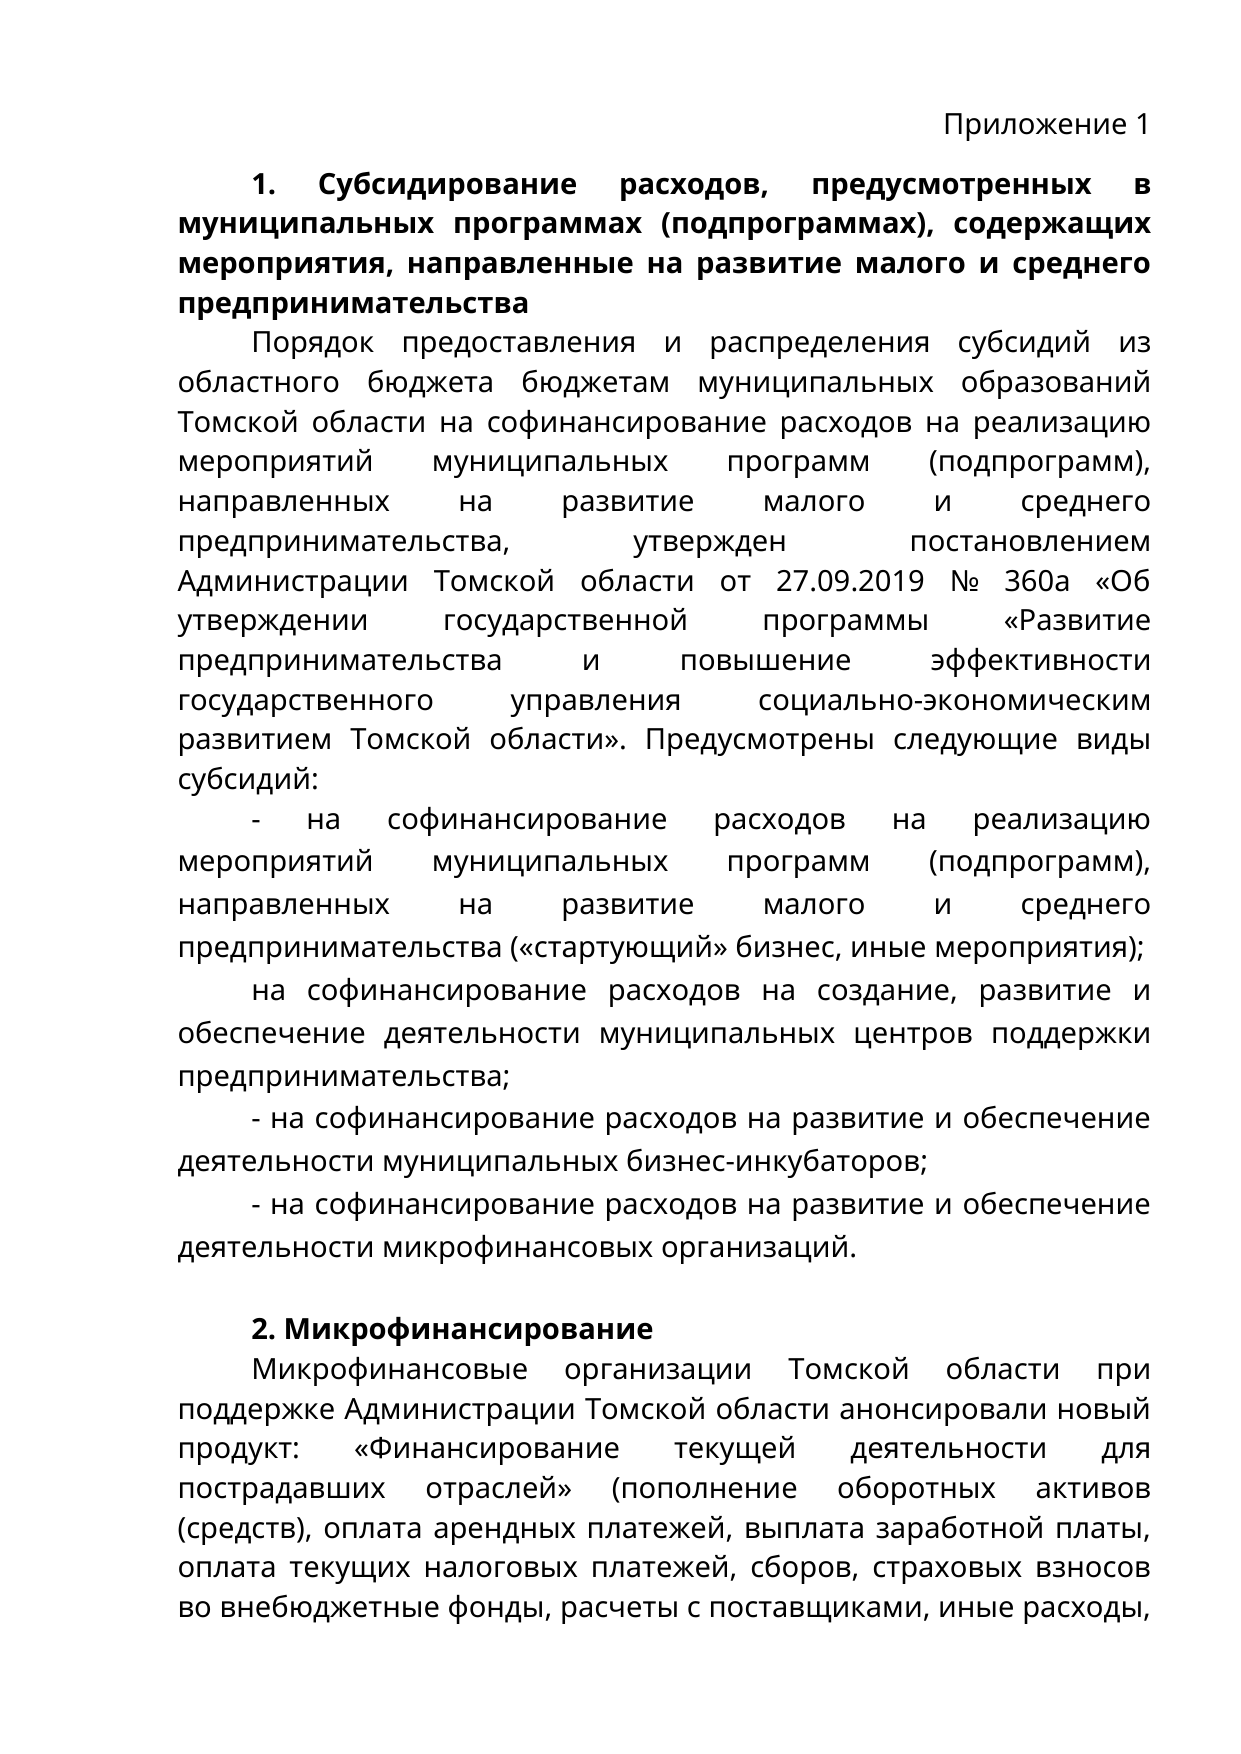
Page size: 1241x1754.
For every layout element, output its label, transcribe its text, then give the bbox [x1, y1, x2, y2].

text - на софинансирование расходов на развитие и обеспечение деятельности муниципальных бизнес-инкубаторов; [177, 1098, 1152, 1180]
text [177, 1348, 1152, 1626]
text Приложение 1 [177, 103, 1152, 143]
text - на софинансирование расходов на развитие и обеспечение деятельности микрофинансовых организаций. [177, 1183, 1152, 1266]
text 1. Субсидирование расходов, предусмотренных в муниципальных программах (подпрограммах), содержащих мероприятия, направленные на развитие малого и среднего предпринимательства [177, 163, 1152, 322]
text 2. Микрофинансирование [177, 1308, 1152, 1348]
text на софинансирование расходов на создание, развитие и обеспечение деятельности муниципальных центров поддержки предпринимательства; [177, 969, 1152, 1094]
text Порядок предоставления и распределения субсидий из областного бюджета бюджетам муниципальных образований Томской области на софинансирование расходов на реализацию мероприятий муниципальных программ (подпрограмм), направленных на развитие малого и среднего предпринимательства, утвержден постановлением Администрации Томской области от 27.09.2019 № 360а «Об утверждении государственной программы «Развитие предпринимательства и повышение эффективности государственного управления социально-экономическим развитием Томской области». Предусмотрены следующие виды субсидий: [177, 322, 1152, 798]
text - на софинансирование расходов на реализацию мероприятий муниципальных программ (подпрограмм), направленных на развитие малого и среднего предпринимательства («стартующий» бизнес, иные мероприятия); [177, 798, 1152, 966]
